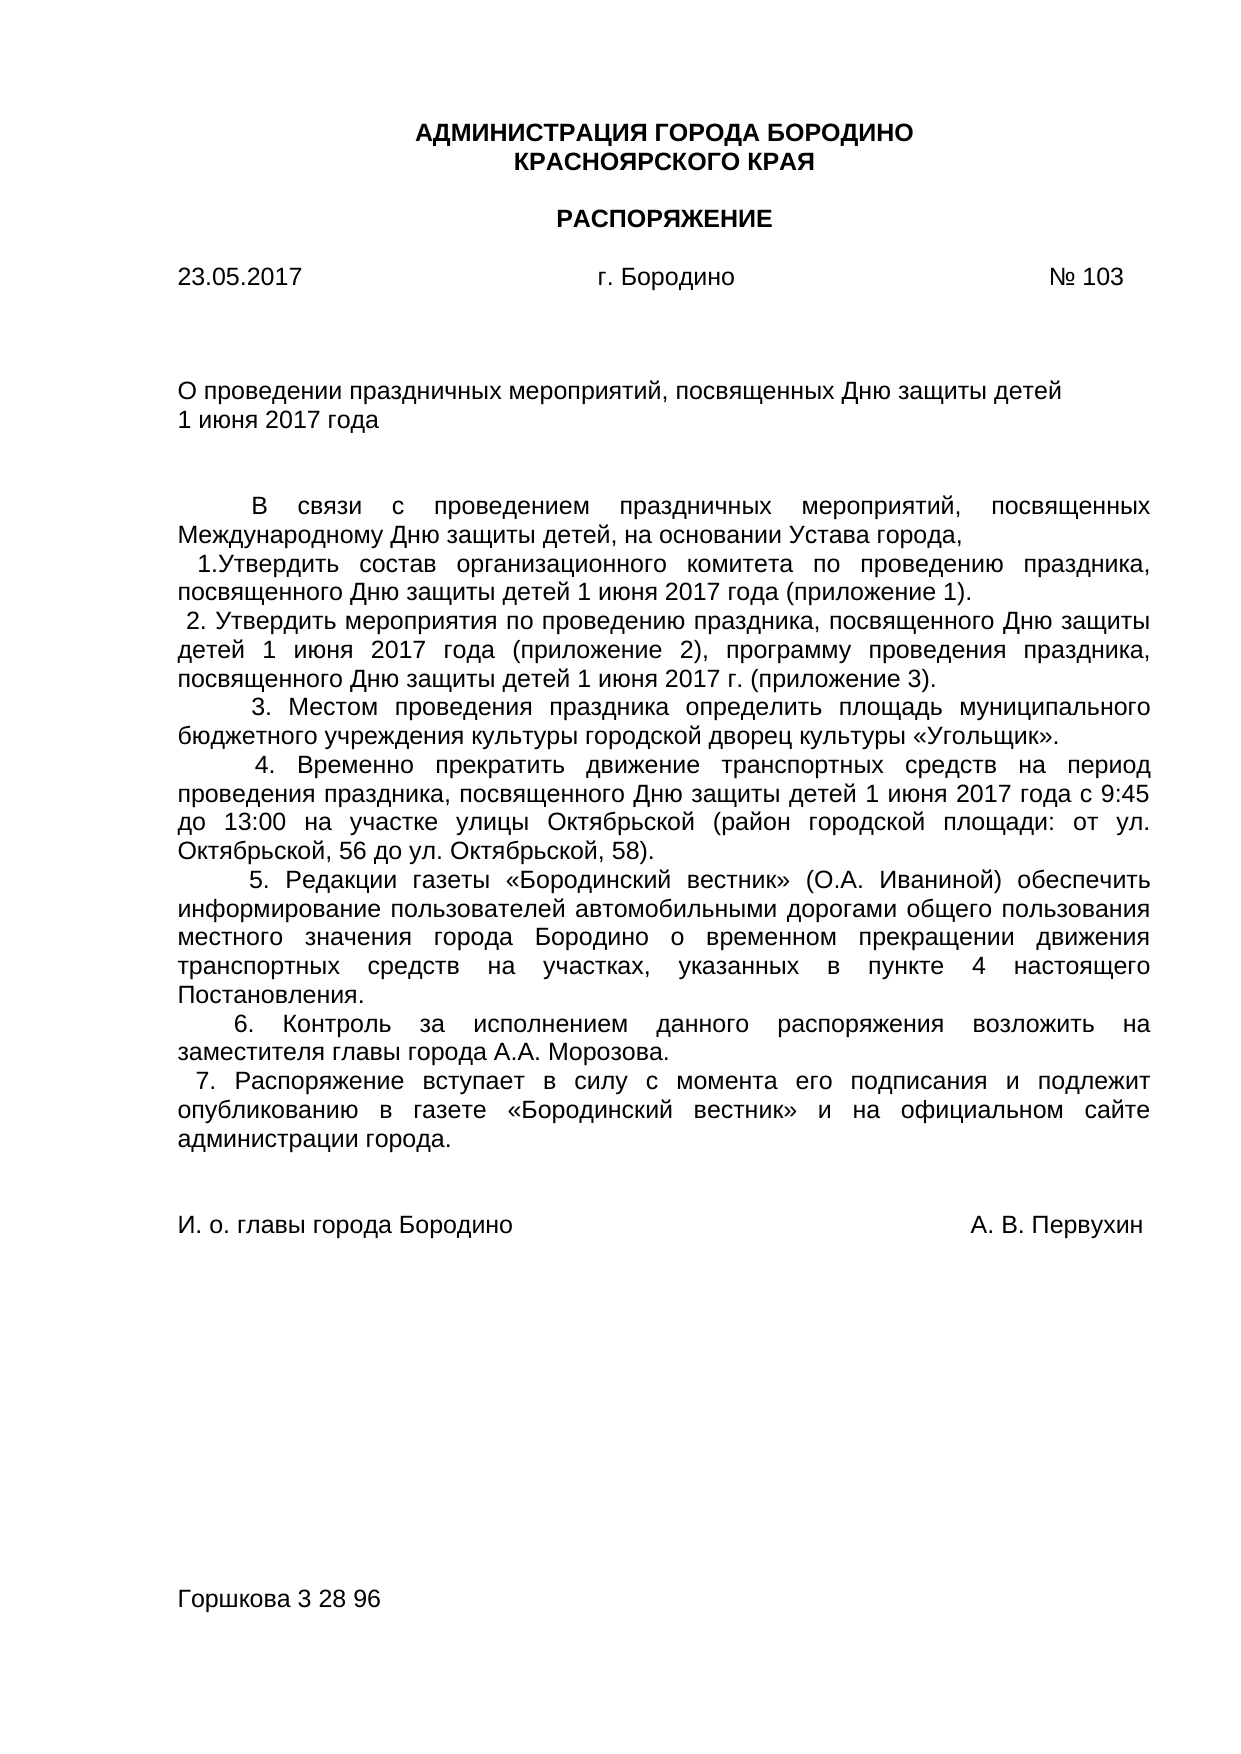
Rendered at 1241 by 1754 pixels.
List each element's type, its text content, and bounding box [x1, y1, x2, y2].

text О проведении праздничных мероприятий, посвященных Дню защиты детей [177, 376, 1152, 405]
text 5. Редакции газеты «Бородинский вестник» (О.А. Иваниной) обеспечить информирование пользователей автомобильными дорогами общего пользования местного значения города Бородино о временном прекращении движения транспортных средств на участках, указанных в пункте 4 настоящего Постановления. [177, 865, 1152, 1009]
text 1 июня 2017 года [177, 405, 1152, 434]
text В связи с проведением праздничных мероприятий, посвященных Международному Дню защиты детей, на основании Устава города, [177, 491, 1152, 549]
text КРАСНОЯРСКОГО КРАЯ [177, 147, 1152, 176]
text 4. Временно прекратить движение транспортных средств на период проведения праздника, посвященного Дню защиты детей 1 июня 2017 года с 9:45 до 13:00 на участке улицы Октябрьской (район городской площади: от ул. Октябрьской, 56 до ул. Октябрьской, 58). [177, 750, 1152, 865]
text 2. Утвердить мероприятия по проведению праздника, посвященного Дню защиты детей 1 июня 2017 года (приложение 2), программу проведения праздника, посвященного Дню защиты детей 1 июня 2017 г. (приложение 3). [177, 606, 1152, 692]
text 6. Контроль за исполнением данного распоряжения возложить на заместителя главы города А.А. Морозова. [177, 1009, 1152, 1066]
text 23.05.2017 г. Бородино № 103 [177, 262, 1152, 291]
text АДМИНИСТРАЦИЯ ГОРОДА БОРОДИНО [177, 118, 1152, 147]
text 3. Местом проведения праздника определить площадь муниципального бюджетного учреждения культуры городской дворец культуры «Угольщик». [177, 692, 1152, 750]
text 1.Утвердить состав организационного комитета по проведению праздника, посвященного Дню защиты детей 1 июня 2017 года (приложение 1). [177, 549, 1152, 606]
text Горшкова 3 28 96 [177, 1584, 1152, 1612]
text И. о. главы города Бородино А. В. Первухин [177, 1210, 1152, 1239]
text РАСПОРЯЖЕНИЕ [177, 204, 1152, 233]
text 7. Распоряжение вступает в силу с момента его подписания и подлежит опубликованию в газете «Бородинский вестник» и на официальном сайте администрации города. [177, 1066, 1152, 1152]
